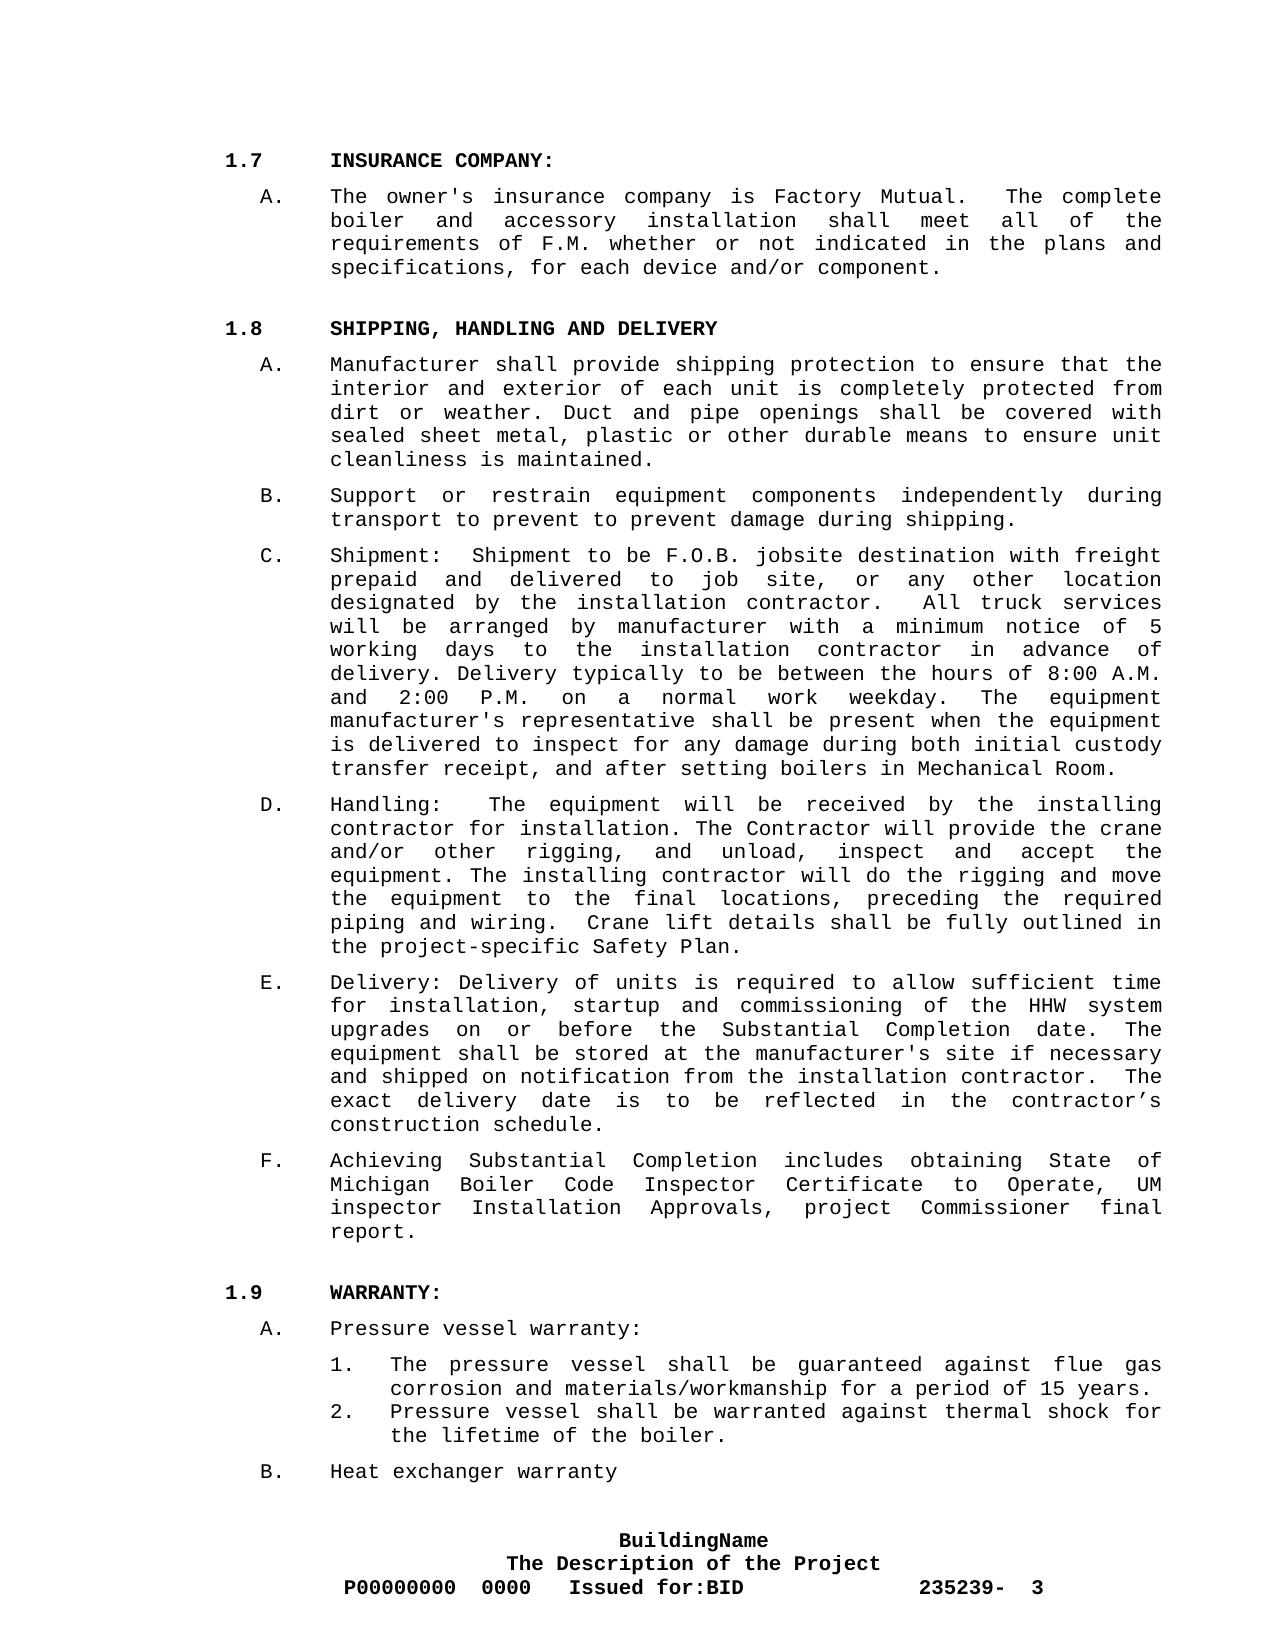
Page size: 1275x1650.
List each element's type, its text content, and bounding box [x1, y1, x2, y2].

text Delivery: Delivery of units is required to allow sufficient time for installation, startup and commissioning of the HHW system upgrades on or before the Substantial Completion date. The equipment shall be stored at the manufacturer's site if necessary and shipped on notification from the installation contractor. The exact delivery date is to be reflected in the contractor’s construction schedule. [285, 972, 1162, 1137]
text Heat exchanger warranty [285, 1461, 1162, 1485]
text Insurance Company: [225, 150, 1162, 174]
text Warranty: [225, 1282, 1162, 1306]
text Shipment: Shipment to be F.O.B. jobsite destination with freight prepaid and delivered to job site, or any other location designated by the installation contractor. All truck services will be arranged by manufacturer with a minimum notice of 5 working days to the installation contractor in advance of delivery. Delivery typically to be between the hours of 8:00 A.M. and 2:00 P.M. on a normal work weekday. The equipment manufacturer's representative shall be present when the equipment is delivered to inspect for any damage during both initial custody transfer receipt, and after setting boilers in Mechanical Room. [285, 545, 1162, 781]
text The pressure vessel shall be guaranteed against flue gas corrosion and materials/workmanship for a period of 15 years. [330, 1354, 1162, 1402]
text Pressure vessel shall be warranted against thermal shock for the lifetime of the boiler. [330, 1402, 1162, 1449]
text Manufacturer shall provide shipping protection to ensure that the interior and exterior of each unit is completely protected from dirt or weather. Duct and pipe openings shall be covered with sealed sheet metal, plastic or other durable means to ensure unit cleanliness is maintained. [285, 354, 1162, 473]
text Achieving Substantial Completion includes obtaining State of Michigan Boiler Code Inspector Certificate to Operate, UM inspector Installation Approvals, project Commissioner final report. [285, 1150, 1162, 1244]
text The owner's insurance company is Factory Mutual. The complete boiler and accessory installation shall meet all of the requirements of F.M. whether or not indicated in the plans and specifications, for each device and/or component. [285, 186, 1162, 281]
text Support or restrain equipment components independently during transport to prevent to prevent damage during shipping. [285, 485, 1162, 532]
text Pressure vessel warranty: [285, 1318, 1162, 1342]
text Handling: The equipment will be received by the installing contractor for installation. The Contractor will provide the crane and/or other rigging, and unload, inspect and accept the equipment. The installing contractor will do the rigging and move the equipment to the final locations, preceding the required piping and wiring. Crane lift details shall be fully outlined in the project-specific Safety Plan. [285, 794, 1162, 959]
text SHIPPING, HANDLING AND DELIVERY [225, 318, 1162, 342]
